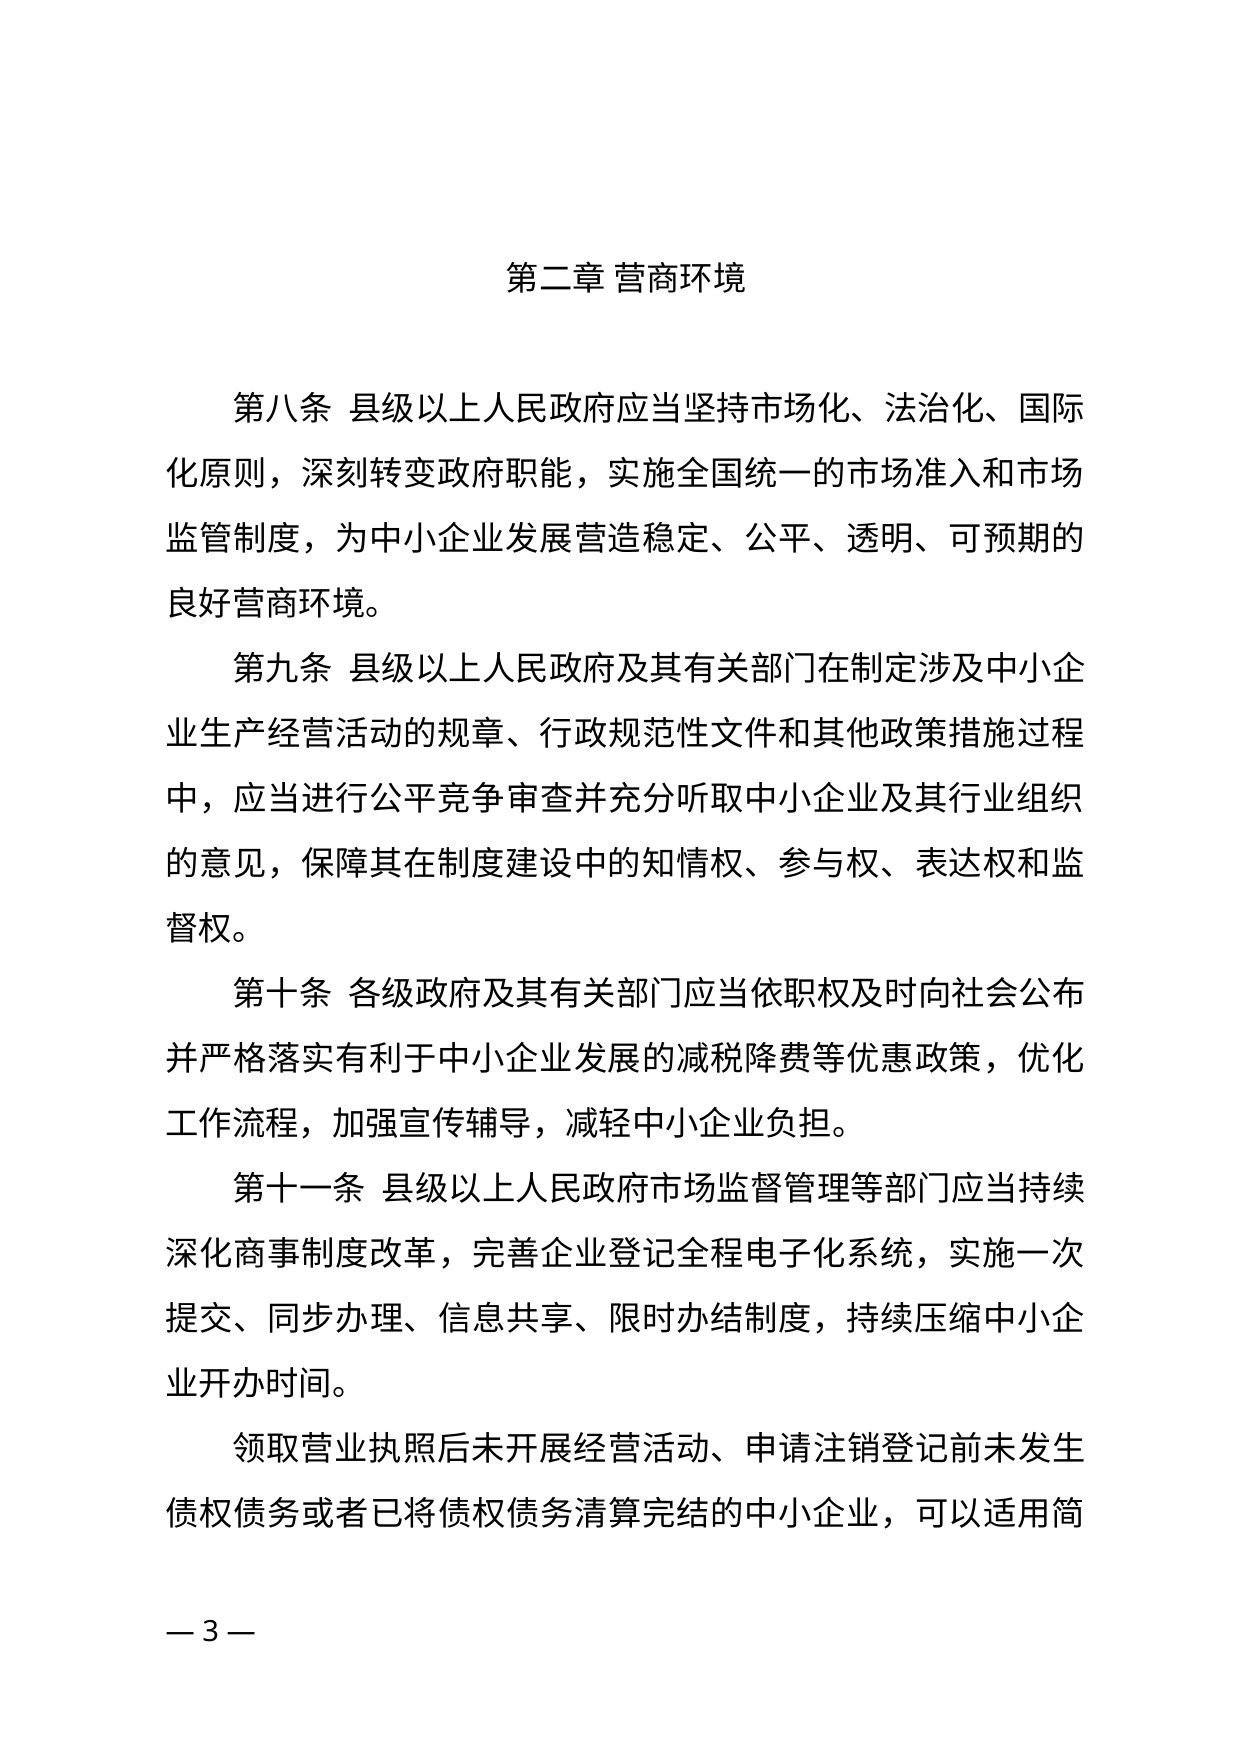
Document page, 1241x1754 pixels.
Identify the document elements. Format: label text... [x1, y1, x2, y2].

text 第八条 县级以上人民政府应当坚持市场化、法治化、国际化原则，深刻转变政府职能，实施全国统一的市场准入和市场监管制度，为中小企业发展营造稳定、公平、透明、可预期的良好营商环境。 [165, 373, 1087, 633]
text 第十一条 县级以上人民政府市场监督管理等部门应当持续深化商事制度改革，完善企业登记全程电子化系统，实施一次提交、同步办理、信息共享、限时办结制度，持续压缩中小企业开办时间。 [165, 1153, 1087, 1413]
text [165, 1413, 1087, 1543]
text 第九条 县级以上人民政府及其有关部门在制定涉及中小企业生产经营活动的规章、行政规范性文件和其他政策措施过程中，应当进行公平竞争审查并充分听取中小企业及其行业组织的意见，保障其在制度建设中的知情权、参与权、表达权和监督权。 [165, 633, 1087, 958]
text 第二章 营商环境 [165, 243, 1087, 308]
text 第十条 各级政府及其有关部门应当依职权及时向社会公布并严格落实有利于中小企业发展的减税降费等优惠政策，优化工作流程，加强宣传辅导，减轻中小企业负担。 [165, 958, 1087, 1153]
